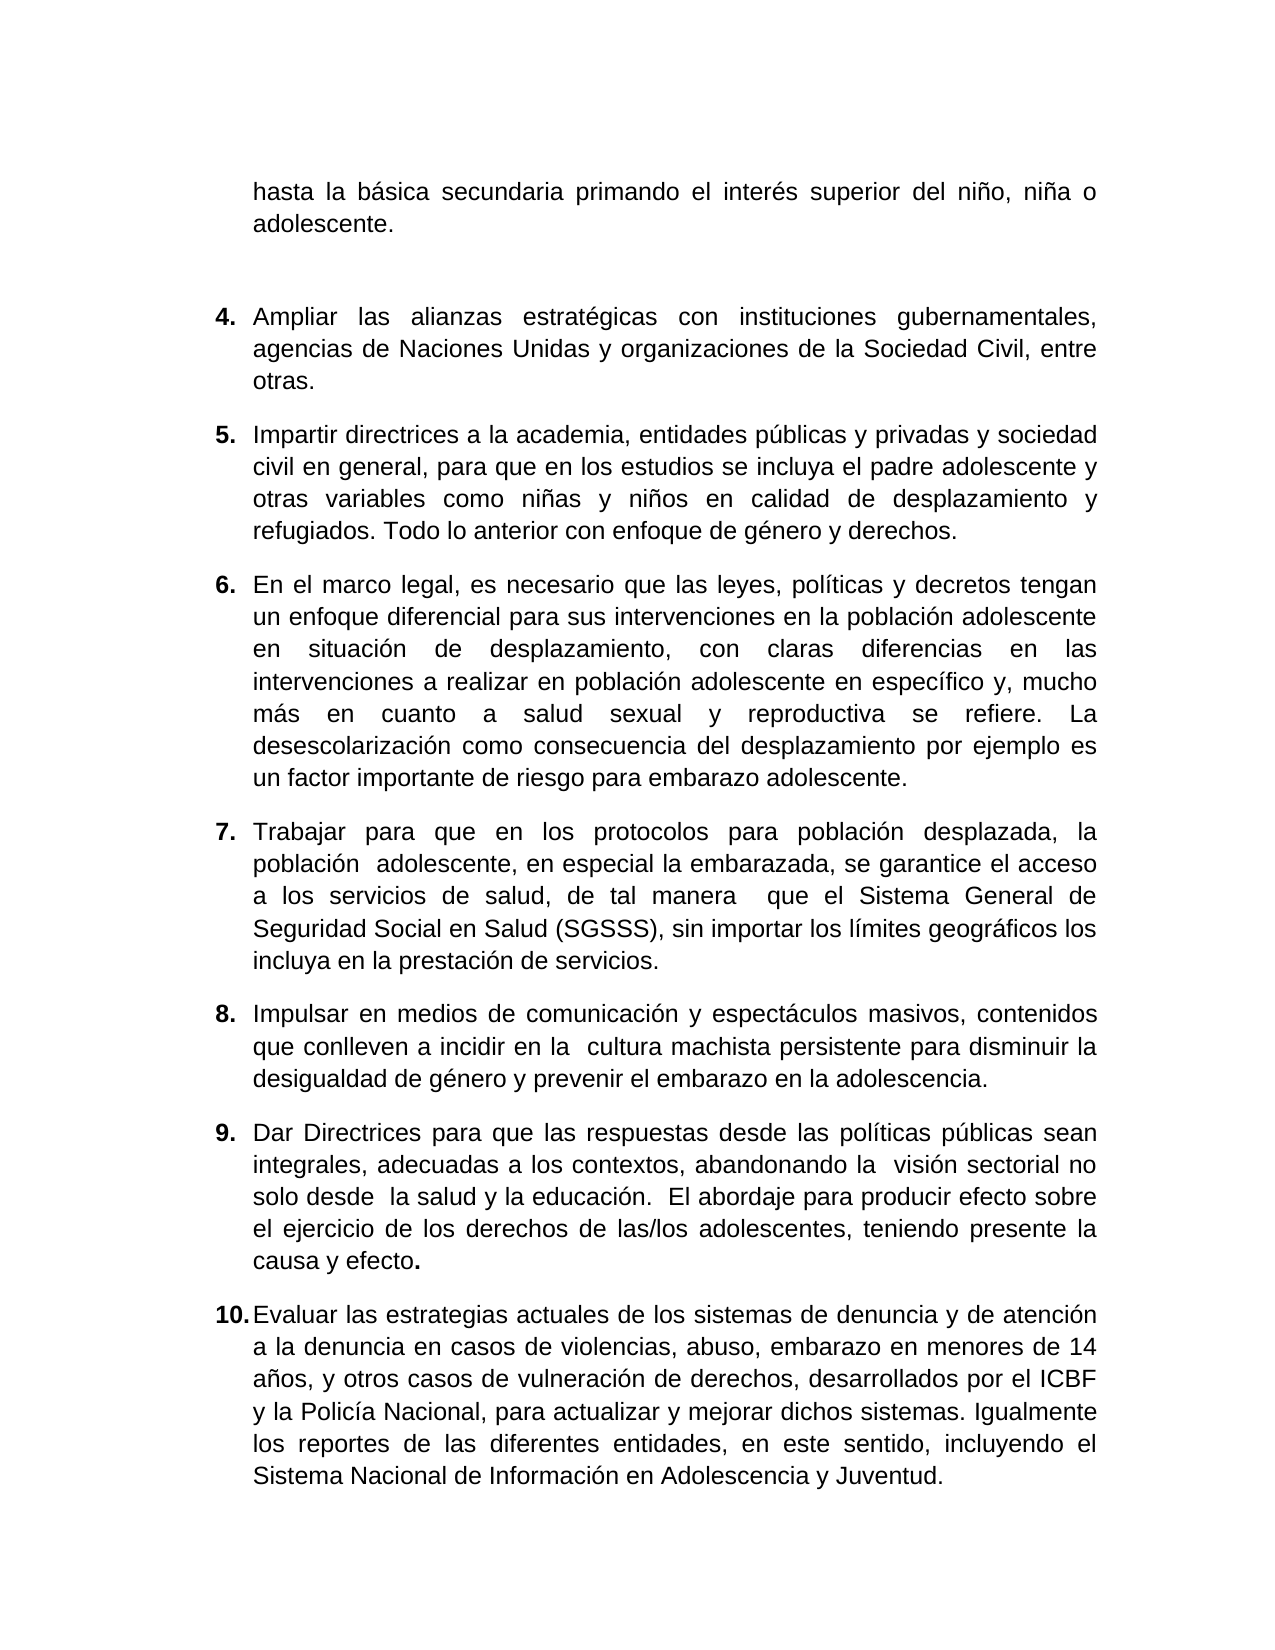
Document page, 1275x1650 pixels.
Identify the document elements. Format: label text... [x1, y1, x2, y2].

list Evaluar las estrategias actuales de los sistemas de denuncia y de atención a la denuncia en casos de violencias, abuso, embarazo en menores de 14 años, y otros casos de vulneración de derechos, desarrollados por el ICBF y la Policía Nacional, para actualizar y mejorar dichos sistemas. Igualmente los reportes de las diferentes entidades, en este sentido, incluyendo el Sistema Nacional de Información en Adolescencia y Juventud. [215, 1300, 1098, 1490]
list Dar Directrices para que las respuestas desde las políticas públicas sean integrales, adecuadas a los contextos, abandonando la visión sectorial no solo desde la salud y la educación. El abordaje para producir efecto sobre el ejercicio de los derechos de las/los adolescentes, teniendo presente la causa y efecto. [215, 1118, 1098, 1275]
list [215, 177, 1098, 238]
list Impulsar en medios de comunicación y espectáculos masivos, contenidos que conlleven a incidir en la cultura machista persistente para disminuir la desigualdad de género y prevenir el embarazo en la adolescencia. [215, 999, 1098, 1093]
list Ampliar las alianzas estratégicas con instituciones gubernamentales, agencias de Naciones Unidas y organizaciones de la Sociedad Civil, entre otras. [215, 302, 1098, 395]
list Impartir directrices a la academia, entidades públicas y privadas y sociedad civil en general, para que en los estudios se incluya el padre adolescente y otras variables como niñas y niños en calidad de desplazamiento y refugiados. Todo lo anterior con enfoque de género y derechos. [215, 420, 1098, 545]
list Trabajar para que en los protocolos para población desplazada, la población adolescente, en especial la embarazada, se garantice el acceso a los servicios de salud, de tal manera que el Sistema General de Seguridad Social en Salud (SGSSS), sin importar los límites geográficos los incluya en la prestación de servicios. [215, 817, 1098, 974]
list En el marco legal, es necesario que las leyes, políticas y decretos tengan un enfoque diferencial para sus intervenciones en la población adolescente en situación de desplazamiento, con claras diferencias en las intervenciones a realizar en población adolescente en específico y, mucho más en cuanto a salud sexual y reproductiva se refiere. La desescolarización como consecuencia del desplazamiento por ejemplo es un factor importante de riesgo para embarazo adolescente. [215, 570, 1098, 792]
